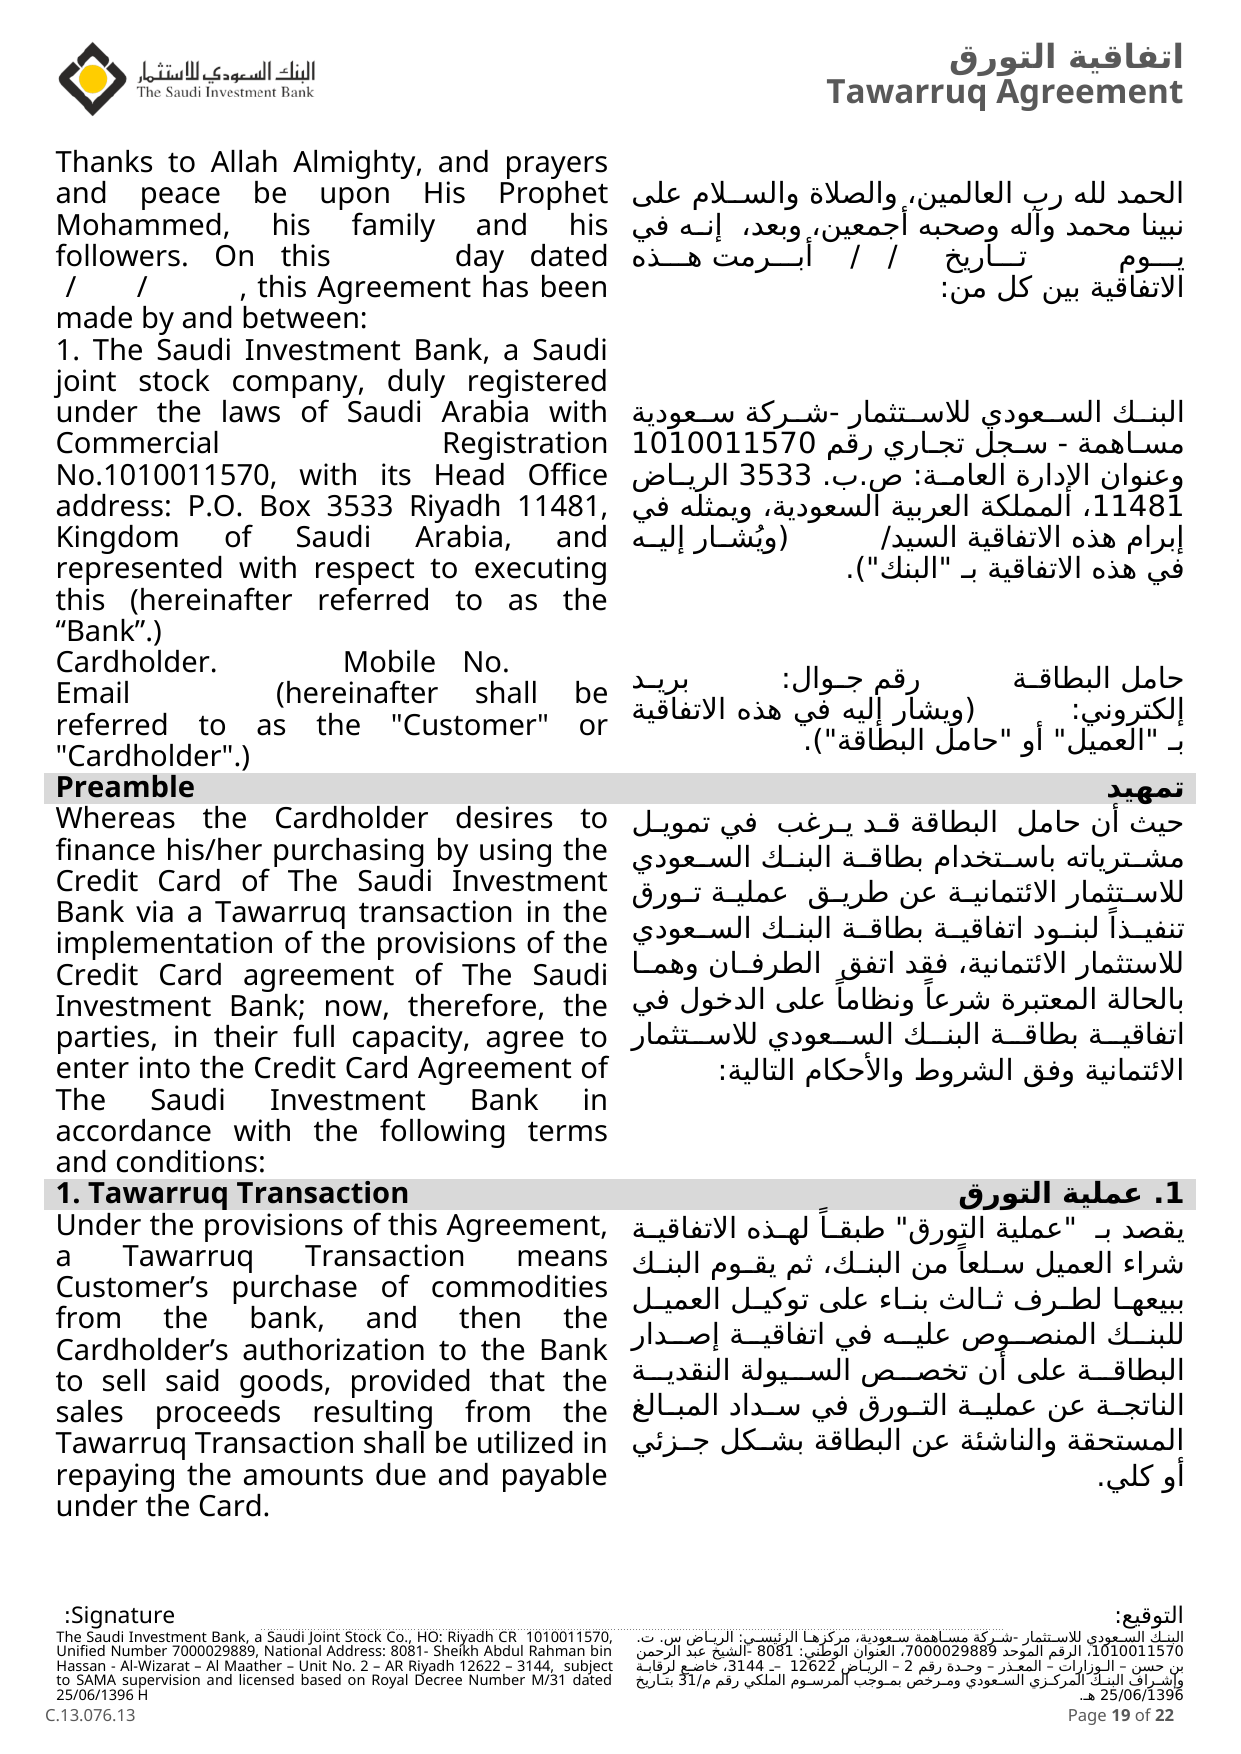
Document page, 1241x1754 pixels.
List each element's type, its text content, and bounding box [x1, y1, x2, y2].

table_header الحمد لله رب العالمين، والصلاة والسلام على نبينا محمد وآله وصحبه أجمعين، وبعد، إنه في يوم تاريخ أبرمت هذه الاتفاقية بين كل من: [620, 148, 1196, 335]
table_cell 1. عملية التورق [620, 1179, 1196, 1210]
table_cell Cardholder. Mobile No. Email (hereinafter shall be referred to as the "Customer" or "Cardholder".) [44, 648, 620, 772]
table_cell تمهيد [620, 773, 1196, 804]
table_cell البنك السعودي للاستثمار -شركة سعودية مساهمة - سجل تجاري رقم 1010011570 وعنوان الإدارة العامة: ص.ب. 3533 الرياض 11481، المملكة العربية السعودية، ويمثله في إبرام هذه الاتفاقية السيد/ (ويُشار إليه في هذه الاتفاقية بـ "البنك"). [620, 335, 1196, 647]
table_cell 1. The Saudi Investment Bank, a Saudi joint stock company, duly registered under the laws of Saudi Arabia with Commercial Registration No.1010011570, with its Head Office address: P.O. Box 3533 Riyadh 11481, Kingdom of Saudi Arabia, and represented with respect to executing this (hereinafter referred to as the “Bank”.) [44, 335, 620, 647]
table_cell حامل البطاقة رقم جوال: بريد إلكتروني: (ويشار إليه في هذه الاتفاقية بـ "العميل" أو "حامل البطاقة"). [620, 648, 1196, 772]
table_header Thanks to Allah Almighty, and prayers and peace be upon His Prophet Mohammed, his family and his followers. On this day dated , this Agreement has been made by and between: [44, 148, 620, 335]
table_cell 1. Tawarruq Transaction [44, 1179, 620, 1210]
table_cell Whereas the Cardholder desires to finance his/her purchasing by using the Credit Card of The Saudi Investment Bank via a Tawarruq transaction in the implementation of the provisions of the Credit Card agreement of The Saudi Investment Bank; now, therefore, the parties, in their full capacity, agree to enter into the Credit Card Agreement of The Saudi Investment Bank in accordance with the following terms and conditions: [44, 804, 620, 1179]
table_cell يقصد بـ "عملية التورق" طبقاً لهذه الاتفاقية شراء العميل سلعاً من البنك، ثم يقوم البنك ببيعها لطرف ثالث بناء على توكيل العميل للبنك المنصوص عليه في اتفاقية إصدار البطاقة على أن تخصص السيولة النقدية الناتجة عن عملية التورق في سداد المبالغ المستحقة والناشئة عن البطاقة بشكل جزئي أو كلي. [620, 1210, 1196, 1522]
table_cell Preamble [44, 773, 620, 804]
table_cell حيث أن حامل البطاقة قد يرغب في تمويل مشترياته باستخدام بطاقة البنك السعودي للاستثمار الائتمانية عن طريق عملية تورق تنفيذاً لبنود اتفاقية بطاقة البنك السعودي للاستثمار الائتمانية، فقد اتفق الطرفان وهما بالحالة المعتبرة شرعاً ونظاماً على الدخول في اتفاقية بطاقة البنك السعودي للاستثمار الائتمانية وفق الشروط والأحكام التالية: [620, 804, 1196, 1179]
picture [56, 37, 316, 117]
table_cell Under the provisions of this Agreement, a Tawarruq Transaction means Customer’s purchase of commodities from the bank, and then the Cardholder’s authorization to the Bank to sell said goods, provided that the sales proceeds resulting from the Tawarruq Transaction shall be utilized in repaying the amounts due and payable under the Card. [44, 1210, 620, 1522]
